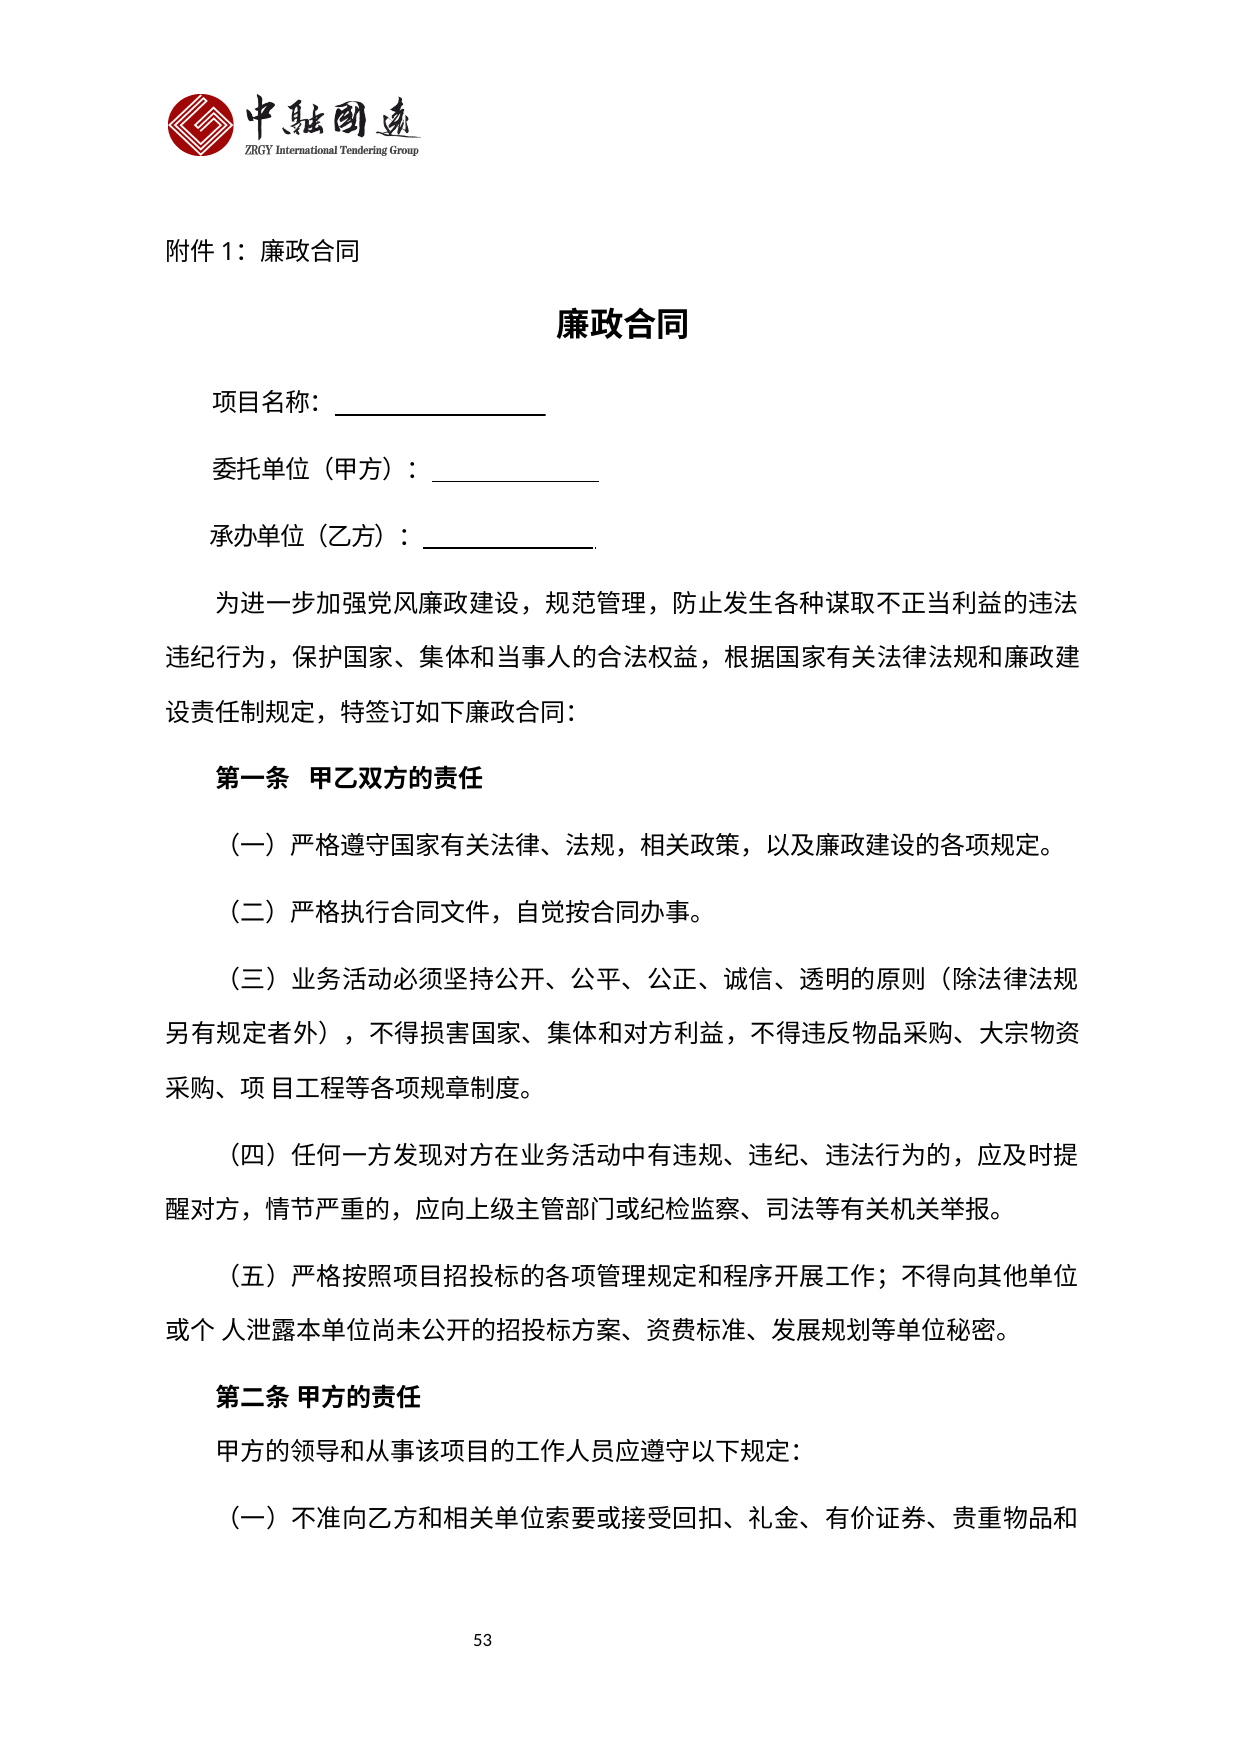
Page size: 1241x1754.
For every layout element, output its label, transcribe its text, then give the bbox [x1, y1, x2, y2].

text 委托单位（甲方）： [165, 449, 1081, 486]
text 廉政合同 [165, 298, 1081, 346]
text 第二条 甲方的责任 [165, 1377, 777, 1413]
text 承办单位（乙方）： [165, 516, 1081, 553]
text 为进一步加强党风廉政建设，规范管理，防止发生各种谋取不正当利益的违法违纪行为，保护国家、集体和当事人的合法权益，根据国家有关法律法规和廉政建设责任制规定，特签订如下廉政合同： [165, 583, 1081, 728]
picture [165, 90, 425, 160]
subtitle 附件1：廉政合同 [165, 231, 1081, 267]
text （二）严格执行合同文件，自觉按合同办事。 [165, 893, 1081, 929]
text 项目名称： [165, 383, 1081, 419]
text 甲方的领导和从事该项目的工作人员应遵守以下规定： [165, 1432, 1081, 1468]
text 第一条 甲乙双方的责任 [165, 759, 1081, 795]
text （四）任何一方发现对方在业务活动中有违规、违纪、违法行为的，应及时提醒对方，情节严重的，应向上级主管部门或纪检监察、司法等有关机关举报。 [165, 1135, 1081, 1226]
text （三）业务活动必须坚持公开、公平、公正、诚信、透明的原则（除法律法规另有规定者外），不得损害国家、集体和对方利益，不得违反物品采购、大宗物资采购、项 目工程等各项规章制度。 [165, 959, 1081, 1104]
text （一）不准向乙方和相关单位索要或接受回扣、礼金、有价证券、贵重物品和好处费、感谢费等。 [165, 1498, 1081, 1535]
text （五）严格按照项目招投标的各项管理规定和程序开展工作；不得向其他单位或个 人泄露本单位尚未公开的招投标方案、资费标准、发展规划等单位秘密。 [165, 1256, 1081, 1347]
text （一）严格遵守国家有关法律、法规，相关政策，以及廉政建设的各项规定。 [165, 826, 1081, 862]
